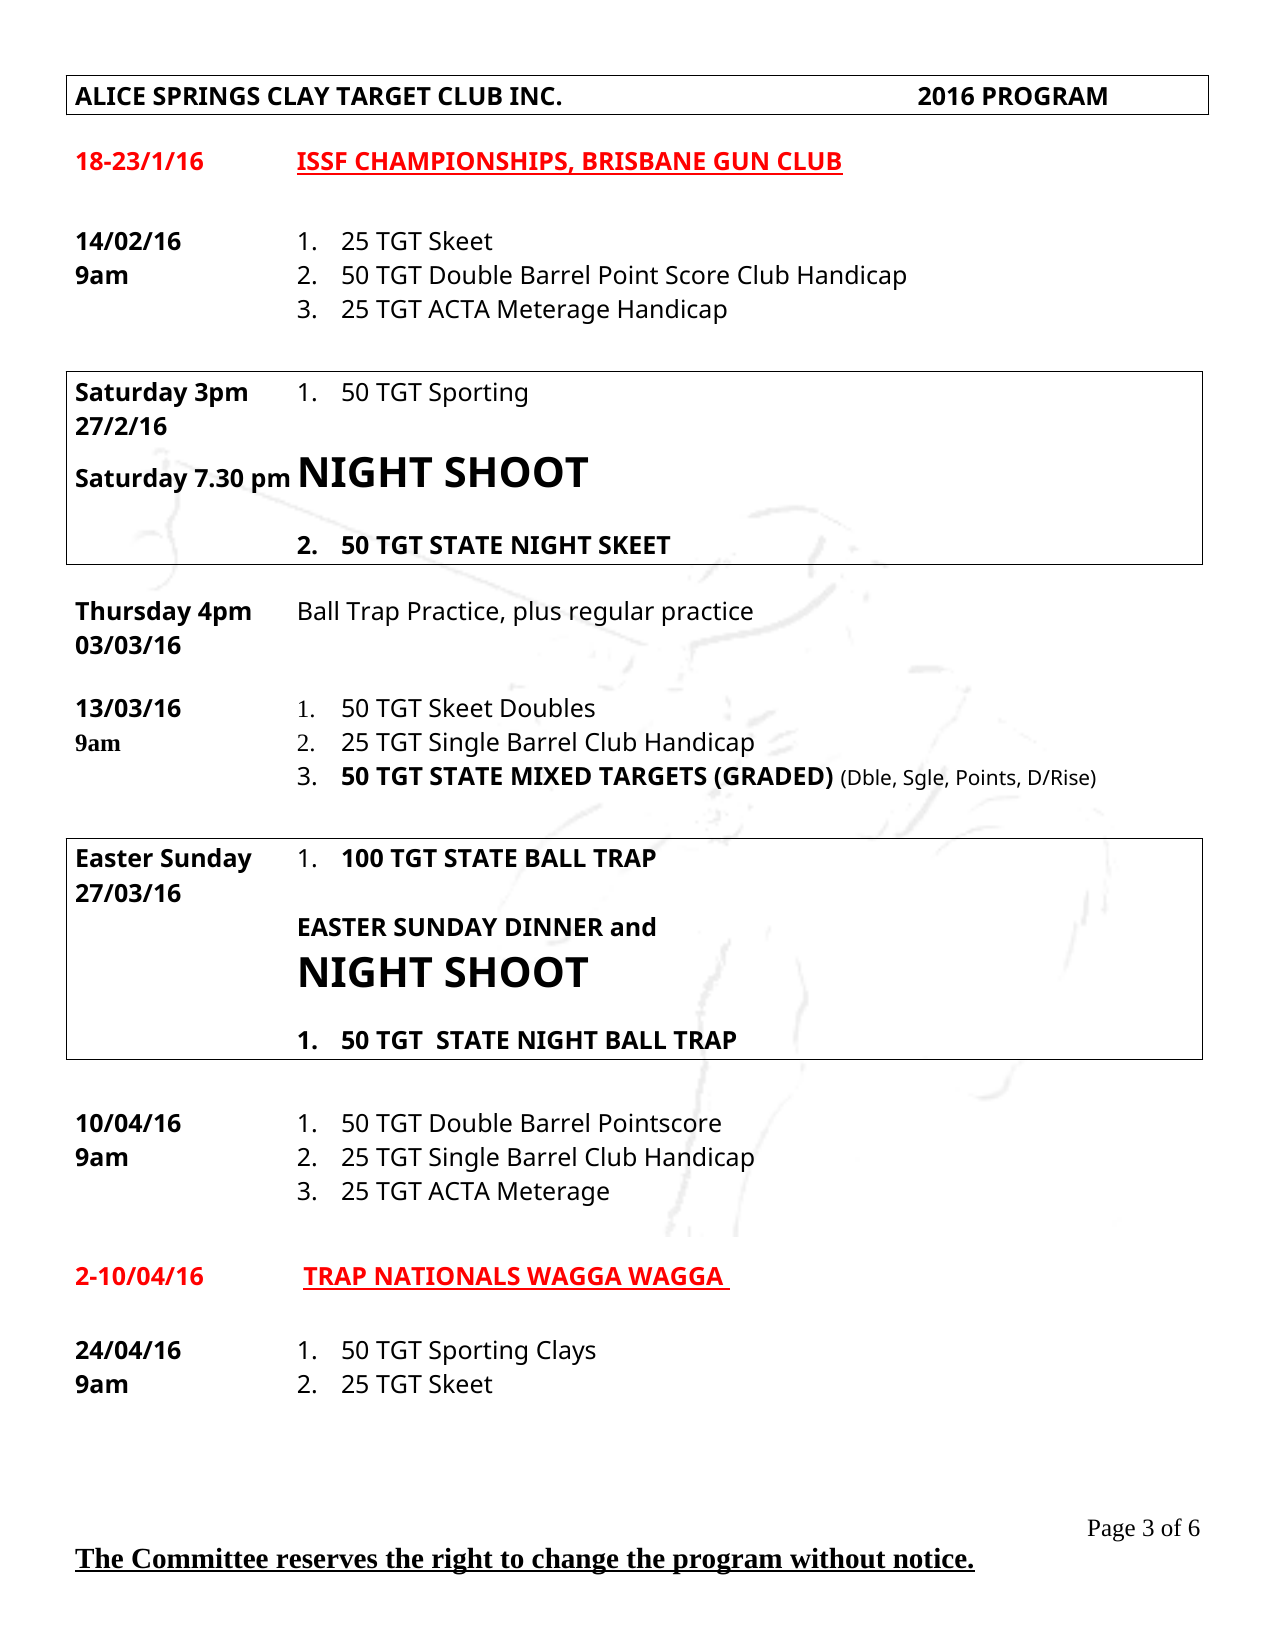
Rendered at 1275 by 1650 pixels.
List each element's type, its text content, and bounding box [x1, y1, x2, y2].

text 24/04/16 1. 50 TGT Sporting Clays [75, 1333, 1200, 1367]
text 27/2/16 [75, 408, 1200, 442]
text 3. 25 TGT ACTA Meterage Handicap [75, 292, 1200, 326]
text 1. 50 TGT STATE NIGHT BALL TRAP [67, 1020, 1202, 1059]
subtitle 2. 50 TGT STATE NIGHT SKEET [67, 525, 1202, 564]
text Saturday 7.30 pm NIGHT SHOOT [75, 442, 1200, 499]
text EASTER SUNDAY DINNER and [75, 909, 1200, 943]
text 9am 2. 25 TGT Single Barrel Club Handicap [75, 724, 1200, 758]
text 3. 25 TGT ACTA Meterage [75, 1173, 1200, 1208]
text 27/03/16 [75, 875, 1200, 909]
text NIGHT SHOOT [75, 943, 1200, 1000]
text 3. 50 TGT STATE MIXED TARGETS (GRADED) (Dble, Sgle, Points, D/Rise) [75, 758, 1200, 793]
text 13/03/16 1. 50 TGT Skeet Doubles [75, 690, 1200, 724]
text 9am 2. 25 TGT Single Barrel Club Handicap [75, 1139, 1200, 1173]
text 9am 2. 25 TGT Skeet [75, 1367, 1200, 1401]
text 18-23/1/16 ISSF CHAMPIONSHIPS, BRISBANE GUN CLUB [75, 144, 1200, 178]
text 9am 2. 50 TGT Double Barrel Point Score Club Handicap [75, 258, 1200, 292]
text Thursday 4pm Ball Trap Practice, plus regular practice [75, 594, 1200, 628]
text Saturday 3pm 1. 50 TGT Sporting [67, 372, 1202, 408]
text 2-10/04/16 TRAP NATIONALS WAGGA WAGGA [75, 1259, 1200, 1293]
text 03/03/16 [75, 628, 1200, 662]
text Easter Sunday 1. 100 TGT STATE BALL TRAP [67, 839, 1202, 875]
text 14/02/16 1. 25 TGT Skeet [75, 223, 1200, 258]
text 10/04/16 1. 50 TGT Double Barrel Pointscore [75, 1105, 1200, 1139]
